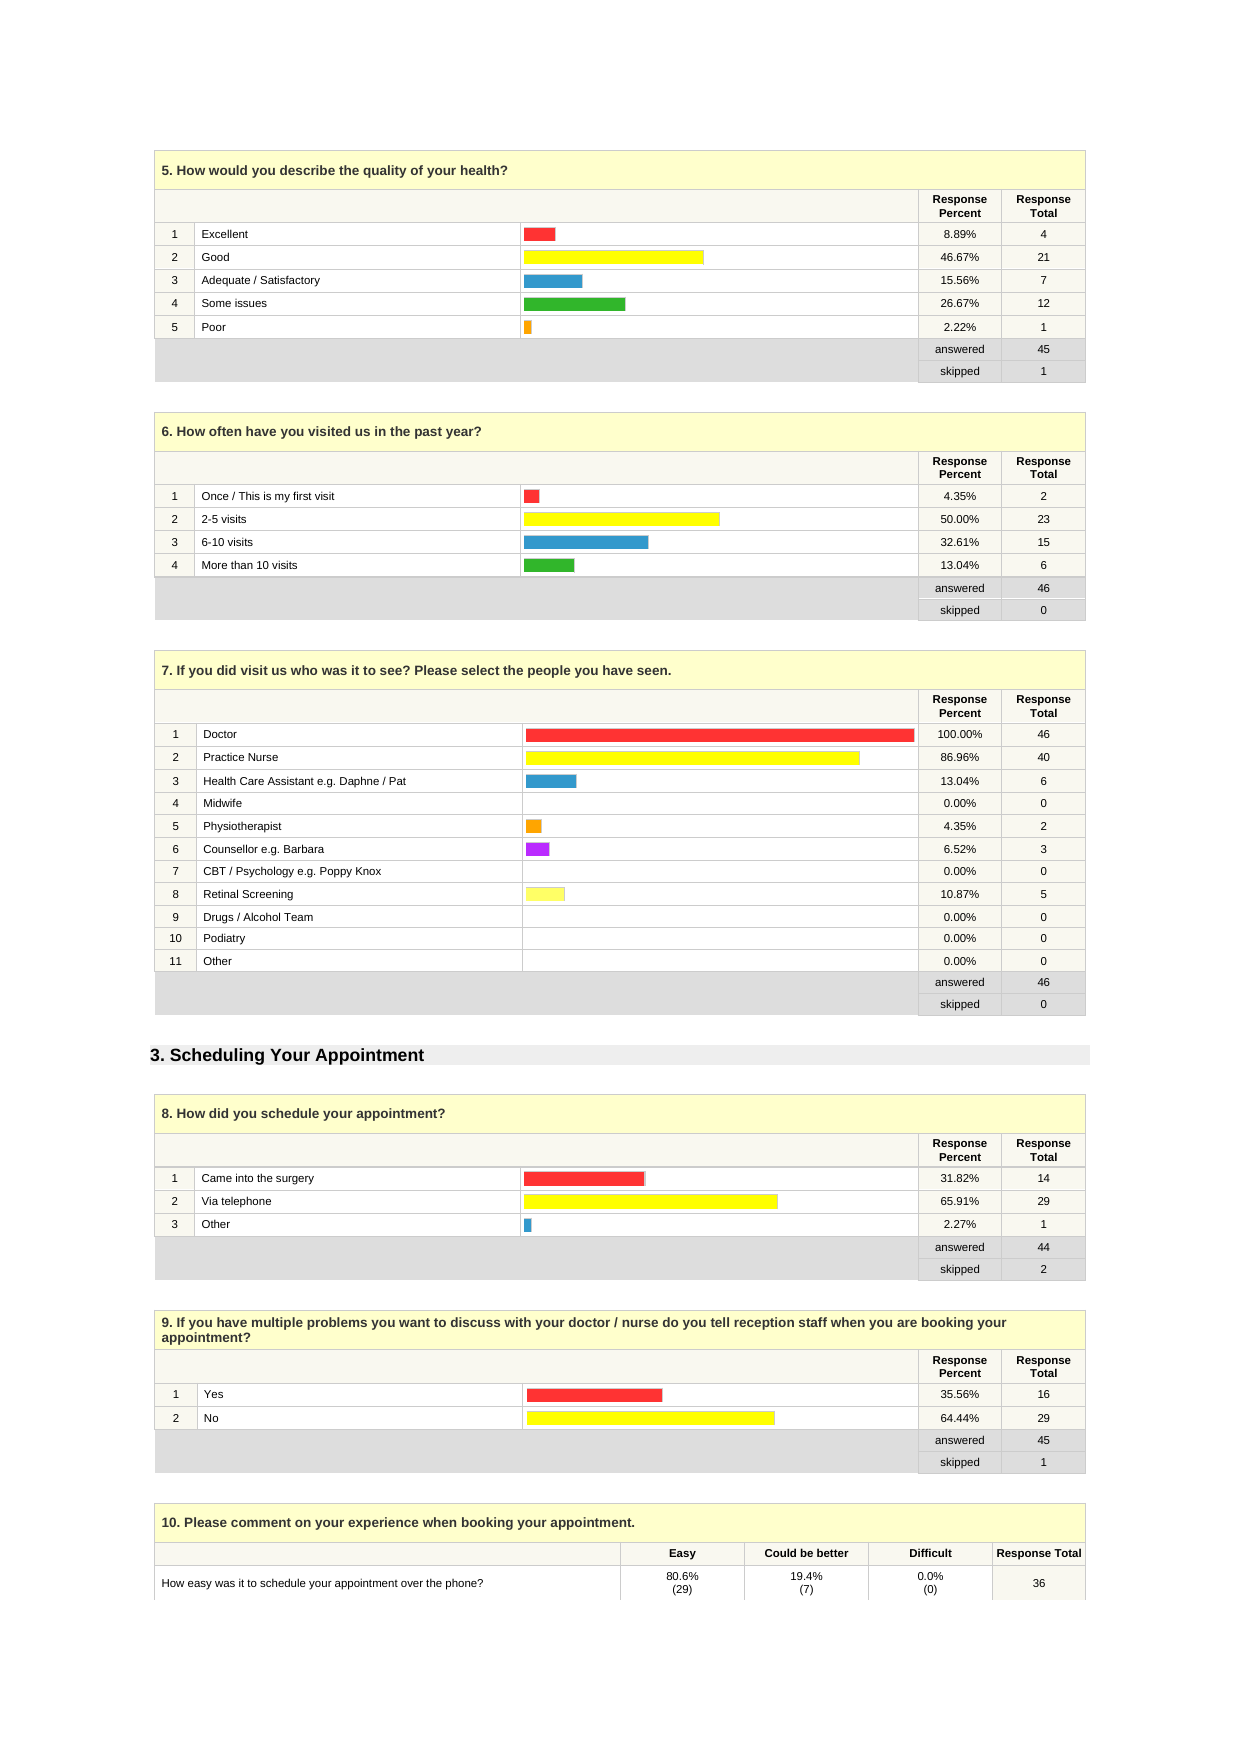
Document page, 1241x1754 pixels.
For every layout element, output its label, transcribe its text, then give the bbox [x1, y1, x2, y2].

table_cell 29 [1002, 1191, 1085, 1213]
table_cell 1 [1002, 316, 1085, 338]
table_cell [521, 246, 918, 268]
table_cell 0.00% [919, 793, 1001, 814]
table_cell 6 [1002, 770, 1085, 792]
table_cell 9 [155, 906, 196, 927]
table_cell 14 [1002, 1168, 1085, 1189]
table_cell [523, 838, 918, 860]
table_cell No [198, 1407, 522, 1429]
table_cell 5 [155, 815, 196, 837]
table_cell 2-5 visits [195, 508, 520, 530]
table_cell 16 [1002, 1384, 1085, 1406]
table_cell 2 [155, 1407, 197, 1429]
table_cell Difficult [869, 1543, 992, 1565]
table_cell Response Total [1002, 452, 1085, 484]
table_cell Physiotherapist [197, 815, 522, 837]
table_cell 64.44% [919, 1407, 1001, 1429]
text 3. Scheduling Your Appointment [150, 1045, 1090, 1065]
table_cell 1 [1002, 361, 1085, 382]
table_cell 19.4% (7) [745, 1566, 868, 1600]
table_cell 6-10 visits [195, 531, 520, 553]
table_cell [523, 883, 918, 905]
table_cell 2.22% [919, 316, 1001, 338]
table_cell 3 [155, 270, 194, 292]
table_cell Response Total [1002, 1350, 1085, 1383]
table_cell [155, 1134, 918, 1166]
table_cell [155, 690, 918, 722]
table_cell Response Percent [919, 452, 1001, 484]
table_cell 5 [1002, 883, 1085, 905]
table_cell Response Total [1002, 1134, 1085, 1166]
table_cell 0.00% [919, 906, 1001, 927]
table_cell 0 [1002, 994, 1085, 1015]
table_cell skipped [919, 1259, 1001, 1280]
table_cell 80.6% (29) [621, 1566, 744, 1600]
table_cell [521, 508, 918, 530]
table_cell 32.61% [919, 531, 1001, 553]
table_cell 4.35% [919, 815, 1001, 837]
table_cell 3 [155, 1214, 194, 1236]
table_cell 2 [155, 246, 194, 268]
table_cell Podiatry [197, 928, 522, 949]
table_cell skipped [919, 361, 1001, 382]
table_cell [155, 972, 918, 1015]
table_cell 21 [1002, 246, 1085, 268]
table_cell Other [197, 950, 522, 971]
table_cell 6.52% [919, 838, 1001, 860]
table_cell skipped [919, 994, 1001, 1015]
table_cell 1 [155, 1384, 197, 1406]
table_cell Adequate / Satisfactory [195, 270, 520, 292]
table_cell 3 [155, 531, 194, 553]
table_cell [155, 1543, 620, 1565]
table_cell 13.04% [919, 770, 1001, 792]
table_cell 65.91% [919, 1191, 1001, 1213]
table_cell Via telephone [195, 1191, 520, 1213]
table_cell 0 [1002, 793, 1085, 814]
table_cell Retinal Screening [197, 883, 522, 905]
table_cell Response Total [993, 1543, 1085, 1565]
table_cell How easy was it to schedule your appointment over the phone? [155, 1566, 620, 1600]
table_cell Drugs / Alcohol Team [197, 906, 522, 927]
table_cell 46 [1002, 724, 1085, 746]
table_cell 46 [1002, 578, 1085, 598]
table_cell 3 [155, 770, 196, 792]
table_cell 0.00% [919, 861, 1001, 882]
table_cell [523, 724, 918, 746]
table_cell 50.00% [919, 508, 1001, 530]
table_cell Response Total [1002, 690, 1085, 722]
table_cell skipped [919, 1452, 1001, 1473]
table_cell CBT / Psychology e.g. Poppy Knox [197, 861, 522, 882]
table_cell 15 [1002, 531, 1085, 553]
table_cell 10.87% [919, 883, 1001, 905]
table_cell Good [195, 246, 520, 268]
table_cell 2.27% [919, 1214, 1001, 1236]
table_cell [523, 815, 918, 837]
table_cell [523, 1384, 918, 1406]
table_cell 12 [1002, 293, 1085, 315]
table_cell [155, 578, 918, 620]
table_cell [523, 747, 918, 769]
table_cell 2 [1002, 815, 1085, 837]
table_cell Other [195, 1214, 520, 1236]
table_cell 2 [155, 508, 194, 530]
table_cell 6 [1002, 554, 1085, 576]
table_cell 29 [1002, 1407, 1085, 1429]
table_cell 35.56% [919, 1384, 1001, 1406]
table_cell 1 [1002, 1452, 1085, 1473]
table_cell 4.35% [919, 485, 1001, 507]
table_cell [523, 906, 918, 927]
table_cell 1 [155, 1168, 194, 1189]
table_cell Response Percent [919, 190, 1001, 222]
table_cell 0 [1002, 950, 1085, 971]
table_cell Some issues [195, 293, 520, 315]
table_cell 4 [1002, 223, 1085, 245]
table_cell 0.00% [919, 928, 1001, 949]
table_cell [155, 339, 918, 382]
table_cell 2 [155, 1191, 194, 1213]
table_cell [155, 190, 918, 222]
table_cell [523, 950, 918, 971]
table_cell 8.89% [919, 223, 1001, 245]
table_cell 13.04% [919, 554, 1001, 576]
table_cell [523, 1407, 918, 1429]
table_cell [523, 861, 918, 882]
table_cell Response Percent [919, 1134, 1001, 1166]
table_cell [155, 1237, 918, 1280]
table_cell 2 [1002, 485, 1085, 507]
table_cell [521, 316, 918, 338]
table_cell 0.00% [919, 950, 1001, 971]
table_cell 31.82% [919, 1168, 1001, 1189]
table_header 5. How would you describe the quality of your health? [155, 151, 1085, 189]
table_cell Response Percent [919, 690, 1001, 722]
table_cell 11 [155, 950, 196, 971]
table_cell [521, 554, 918, 576]
table_cell [521, 293, 918, 315]
table_cell 2 [1002, 1259, 1085, 1280]
table_cell 26.67% [919, 293, 1001, 315]
table_cell 7 [155, 861, 196, 882]
table_cell 1 [155, 485, 194, 507]
table_cell Easy [621, 1543, 744, 1565]
table_cell 40 [1002, 747, 1085, 769]
table_cell 4 [155, 554, 194, 576]
table_header 8. How did you schedule your appointment? [155, 1095, 1085, 1133]
table_cell Response Percent [919, 1350, 1001, 1383]
table_cell 23 [1002, 508, 1085, 530]
table_cell Midwife [197, 793, 522, 814]
table_cell 44 [1002, 1237, 1085, 1258]
table_cell [155, 1430, 918, 1473]
table_cell [521, 1214, 918, 1236]
table_cell [523, 793, 918, 814]
table_cell 0 [1002, 906, 1085, 927]
table_cell 4 [155, 793, 196, 814]
table_cell [521, 531, 918, 553]
table_cell [521, 223, 918, 245]
table_cell answered [919, 1237, 1001, 1258]
table_cell Came into the surgery [195, 1168, 520, 1189]
table_cell 45 [1002, 1430, 1085, 1451]
table_cell [155, 452, 918, 484]
table_cell 0 [1002, 861, 1085, 882]
table_cell 0 [1002, 600, 1085, 620]
table_cell Practice Nurse [197, 747, 522, 769]
table_cell 5 [155, 316, 194, 338]
table_cell [521, 1168, 918, 1189]
table_cell Yes [198, 1384, 522, 1406]
table_cell Could be better [745, 1543, 868, 1565]
table_cell 45 [1002, 339, 1085, 360]
table_cell skipped [919, 600, 1001, 620]
table_cell answered [919, 578, 1001, 598]
table_cell Once / This is my first visit [195, 485, 520, 507]
table_cell 86.96% [919, 747, 1001, 769]
table_header 6. How often have you visited us in the past year? [155, 413, 1085, 451]
table_cell 10 [155, 928, 196, 949]
table_cell 4 [155, 293, 194, 315]
table_cell 1 [155, 223, 194, 245]
table_cell 46 [1002, 972, 1085, 993]
table_header 7. If you did visit us who was it to see? Please select the people you have seen. [155, 651, 1085, 689]
table_cell answered [919, 972, 1001, 993]
table_cell 36 [993, 1566, 1085, 1600]
table_cell 7 [1002, 270, 1085, 292]
table_cell [523, 928, 918, 949]
table_cell [521, 270, 918, 292]
table_cell 15.56% [919, 270, 1001, 292]
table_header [155, 1504, 1085, 1542]
table_header 9. If you have multiple problems you want to discuss with your doctor / nurse do you tell reception staff when you are booking your appointment? [155, 1311, 1085, 1349]
table_cell [523, 770, 918, 792]
table_cell [521, 1191, 918, 1213]
table_cell [521, 485, 918, 507]
table_cell [155, 1350, 918, 1383]
table_cell 100.00% [919, 724, 1001, 746]
table_cell Counsellor e.g. Barbara [197, 838, 522, 860]
table_cell 46.67% [919, 246, 1001, 268]
table_cell 1 [1002, 1214, 1085, 1236]
table_cell 0 [1002, 928, 1085, 949]
table_cell answered [919, 339, 1001, 360]
table_cell 8 [155, 883, 196, 905]
table_cell Response Total [1002, 190, 1085, 222]
table_cell More than 10 visits [195, 554, 520, 576]
table_cell Excellent [195, 223, 520, 245]
table_cell 0.0% (0) [869, 1566, 992, 1600]
table_cell 6 [155, 838, 196, 860]
table_cell Doctor [197, 724, 522, 746]
table_cell 2 [155, 747, 196, 769]
table_cell 3 [1002, 838, 1085, 860]
table_cell Health Care Assistant e.g. Daphne / Pat [197, 770, 522, 792]
table_cell answered [919, 1430, 1001, 1451]
table_cell Poor [195, 316, 520, 338]
table_cell 1 [155, 724, 196, 746]
